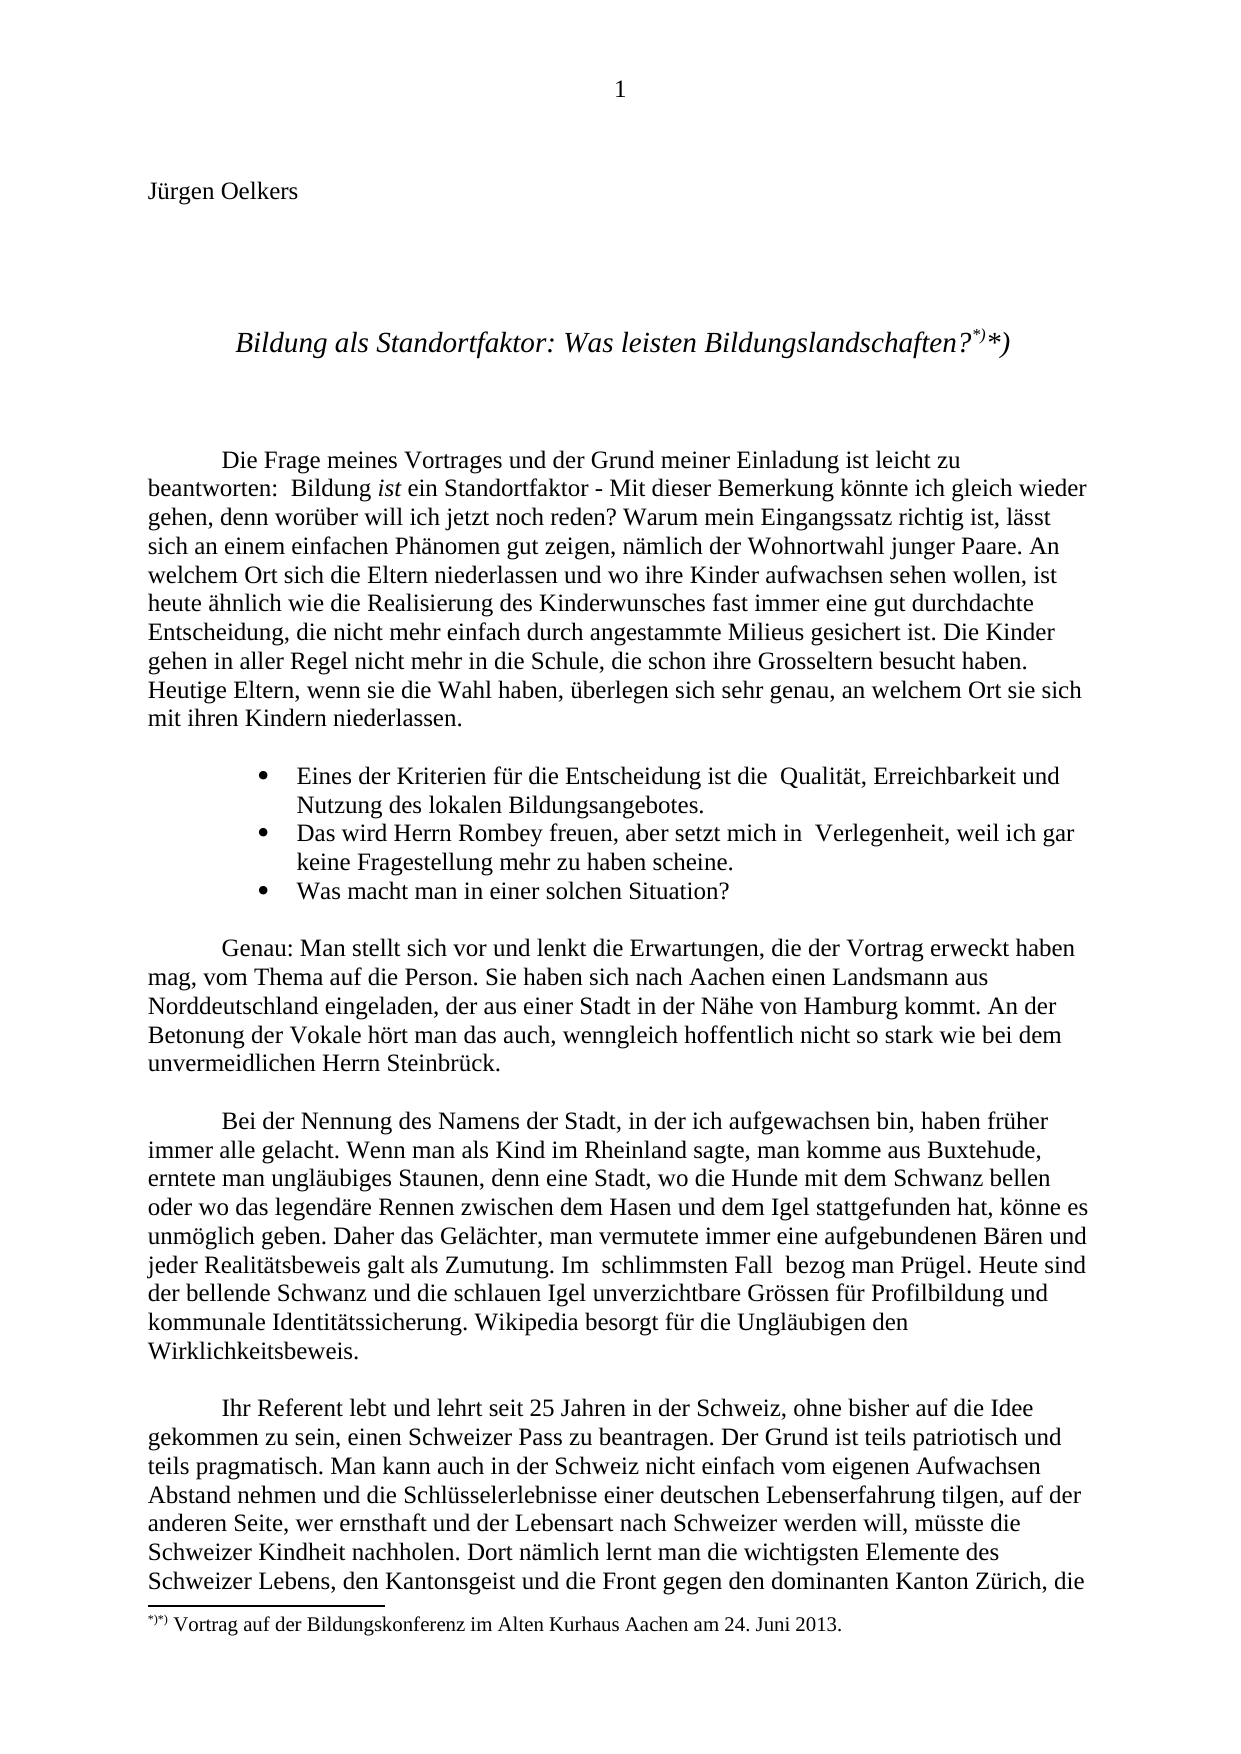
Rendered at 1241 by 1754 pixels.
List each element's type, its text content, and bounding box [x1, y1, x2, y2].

text Bildung als Standortfaktor: Was leisten Bildungslandschaften?*) [148, 325, 1093, 358]
list Das wird Herrn Rombey freuen, aber setzt mich in Verlegenheit, weil ich gar keine Fragestellung mehr zu haben scheine. [259, 818, 1093, 876]
text Bei der Nennung des Namens der Stadt, in der ich aufgewachsen bin, haben früher immer alle gelacht. Wenn man als Kind im Rheinland sagte, man komme aus Buxtehude, erntete man ungläubiges Staunen, denn eine Stadt, wo die Hunde mit dem Schwanz bellen oder wo das legendäre Rennen zwischen dem Hasen und dem Igel stattgefunden hat, könne es unmöglich geben. Daher das Gelächter, man vermutete immer eine aufgebundenen Bären und jeder Realitätsbeweis galt als Zumutung. Im schlimmsten Fall bezog man Prügel. Heute sind der bellende Schwanz und die schlauen Igel unverzichtbare Grössen für Profilbildung und kommunale Identitätssicherung. Wikipedia besorgt für die Ungläubigen den Wirklichkeitsbeweis. [148, 1106, 1093, 1365]
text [148, 1393, 1093, 1595]
text Genau: Man stellt sich vor und lenkt die Erwartungen, die der Vortrag erweckt haben mag, vom Thema auf die Person. Sie haben sich nach Aachen einen Landsmann aus Norddeutschland eingeladen, der aus einer Stadt in der Nähe von Hamburg kommt. An der Betonung der Vokale hört man das auch, wenngleich hoffentlich nicht so stark wie bei dem unvermeidlichen Herrn Steinbrück. [148, 933, 1093, 1077]
text Jürgen Oelkers [148, 176, 1093, 205]
text Die Frage meines Vortrages und der Grund meiner Einladung ist leicht zu beantworten: Bildung ist ein Standortfaktor - Mit dieser Bemerkung könnte ich gleich wieder gehen, denn worüber will ich jetzt noch reden? Warum mein Eingangssatz richtig ist, lässt sich an einem einfachen Phänomen gut zeigen, nämlich der Wohnortwahl junger Paare. An welchem Ort sich die Eltern niederlassen und wo ihre Kinder aufwachsen sehen wollen, ist heute ähnlich wie die Realisierung des Kinderwunsches fast immer eine gut durchdachte Entscheidung, die nicht mehr einfach durch angestammte Milieus gesichert ist. Die Kinder gehen in aller Regel nicht mehr in die Schule, die schon ihre Grosseltern besucht haben. Heutige Eltern, wenn sie die Wahl haben, überlegen sich sehr genau, an welchem Ort sie sich mit ihren Kindern niederlassen. [148, 445, 1093, 732]
list Eines der Kriterien für die Entscheidung ist die Qualität, Erreichbarkeit und Nutzung des lokalen Bildungsangebotes. [259, 761, 1093, 818]
list Was macht man in einer solchen Situation? [259, 876, 1093, 905]
